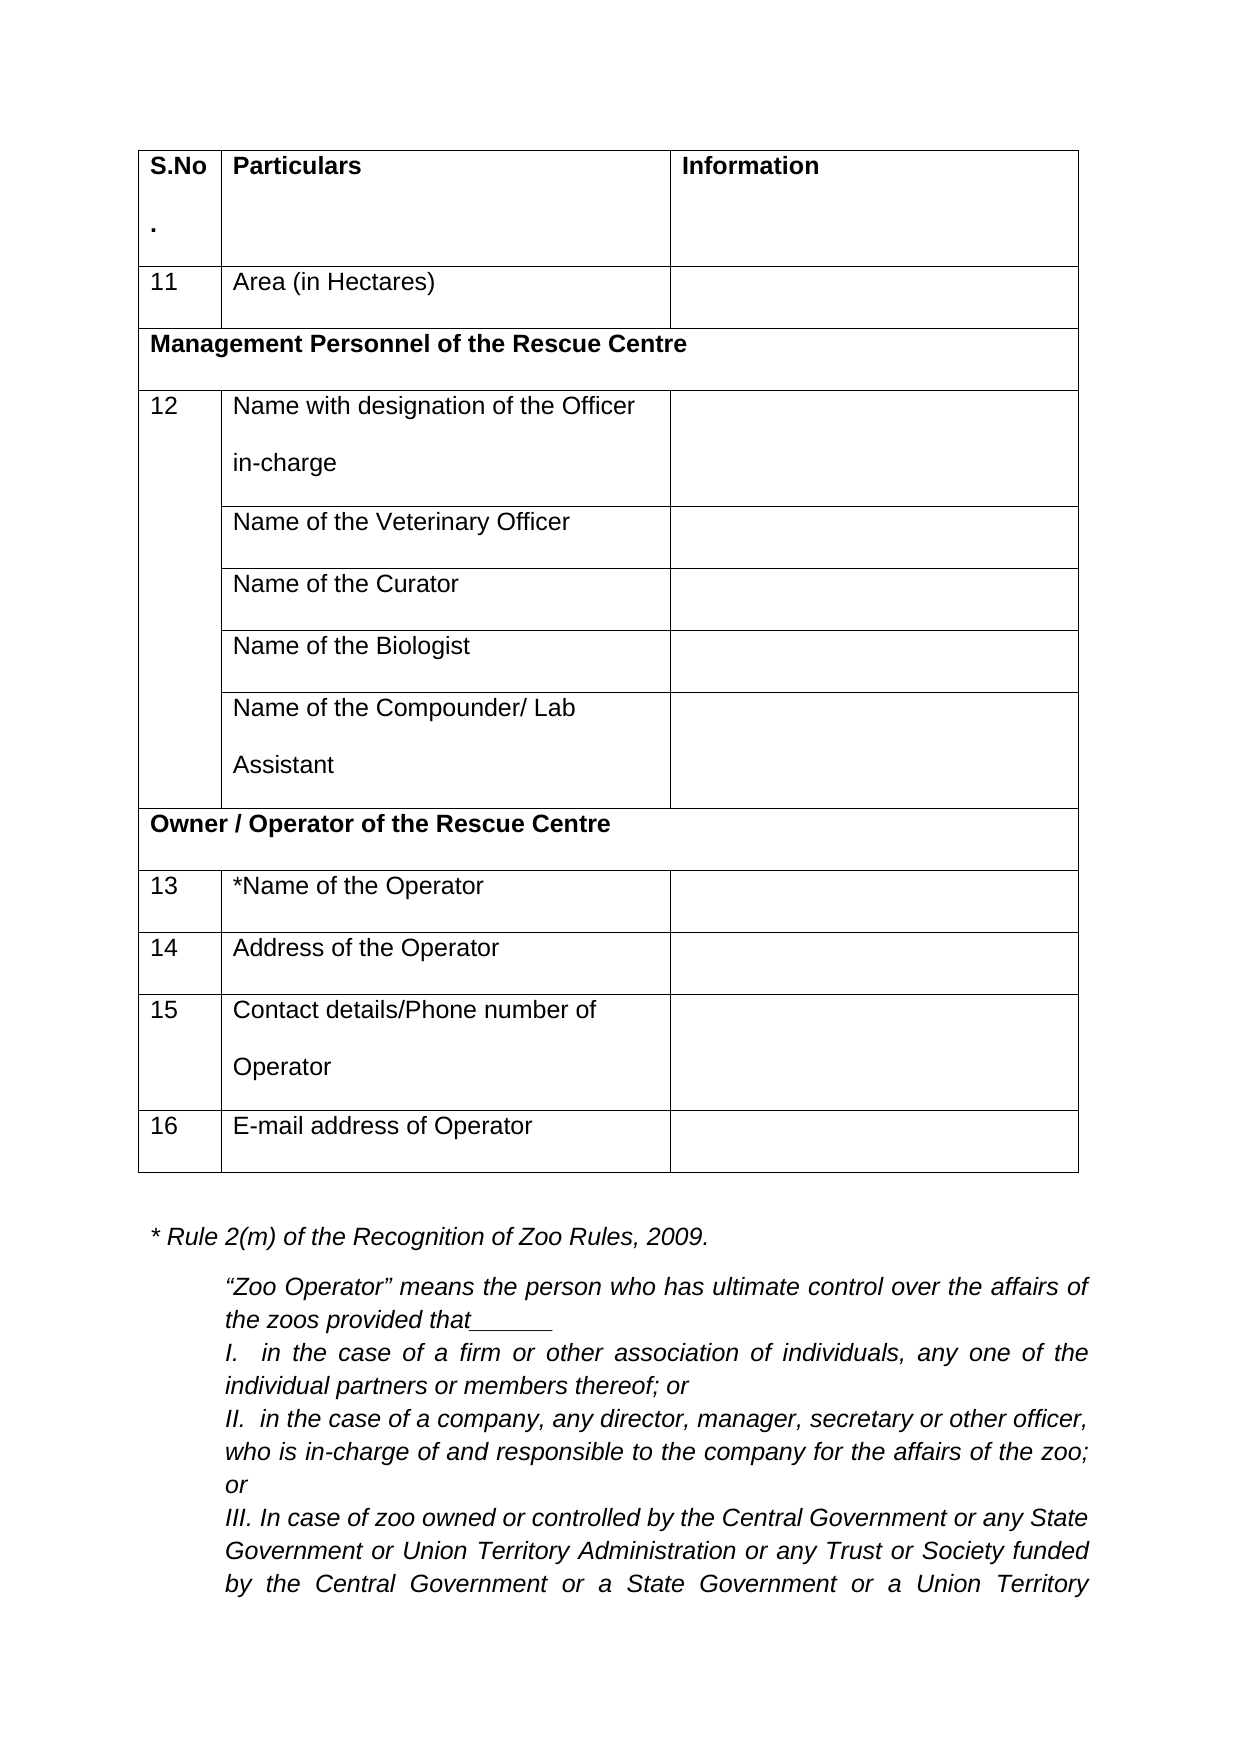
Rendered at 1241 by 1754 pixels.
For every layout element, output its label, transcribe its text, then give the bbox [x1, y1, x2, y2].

table_header S.No. [139, 151, 221, 266]
table_cell 15 [139, 995, 221, 1109]
table_header Particulars [222, 151, 670, 266]
table_cell [671, 933, 1078, 994]
table_cell 13 [139, 871, 221, 932]
table_cell [671, 1111, 1078, 1172]
table_cell Name with designation of the Officer in-charge [222, 391, 670, 506]
list II. in the case of a company, any director, manager, secretary or other officer, who is in-charge of and responsible to the company for the affairs of the zoo; or [225, 1404, 1090, 1499]
table_cell [671, 693, 1078, 808]
table_cell [671, 391, 1078, 506]
table_cell Name of the Biologist [222, 631, 670, 692]
table_cell [671, 631, 1078, 692]
text * Rule 2(m) of the Recognition of Zoo Rules, 2009. [150, 1222, 1090, 1251]
table_cell Area (in Hectares) [222, 267, 670, 328]
table_cell 16 [139, 1111, 221, 1172]
table_cell [671, 267, 1078, 328]
table_cell 12 [139, 391, 221, 808]
table_cell [671, 507, 1078, 568]
table_cell E-mail address of Operator [222, 1111, 670, 1172]
table_cell Owner / Operator of the Rescue Centre [139, 809, 1078, 870]
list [225, 1503, 1090, 1598]
table_header Information [671, 151, 1078, 266]
table_cell Address of the Operator [222, 933, 670, 994]
table_cell [671, 995, 1078, 1109]
table_cell 14 [139, 933, 221, 994]
list I. in the case of a firm or other association of individuals, any one of the individual partners or members thereof; or [225, 1338, 1090, 1400]
table_cell 11 [139, 267, 221, 328]
table_cell *Name of the Operator [222, 871, 670, 932]
table_cell Name of the Veterinary Officer [222, 507, 670, 568]
list “Zoo Operator” means the person who has ultimate control over the affairs of the zoos provided that______ [225, 1272, 1090, 1334]
table_cell Contact details/Phone number of Operator [222, 995, 670, 1109]
table_cell [671, 871, 1078, 932]
table_cell Name of the Compounder/ Lab Assistant [222, 693, 670, 808]
table_cell Management Personnel of the Rescue Centre [139, 329, 1078, 390]
table_cell Name of the Curator [222, 569, 670, 630]
table_cell [671, 569, 1078, 630]
